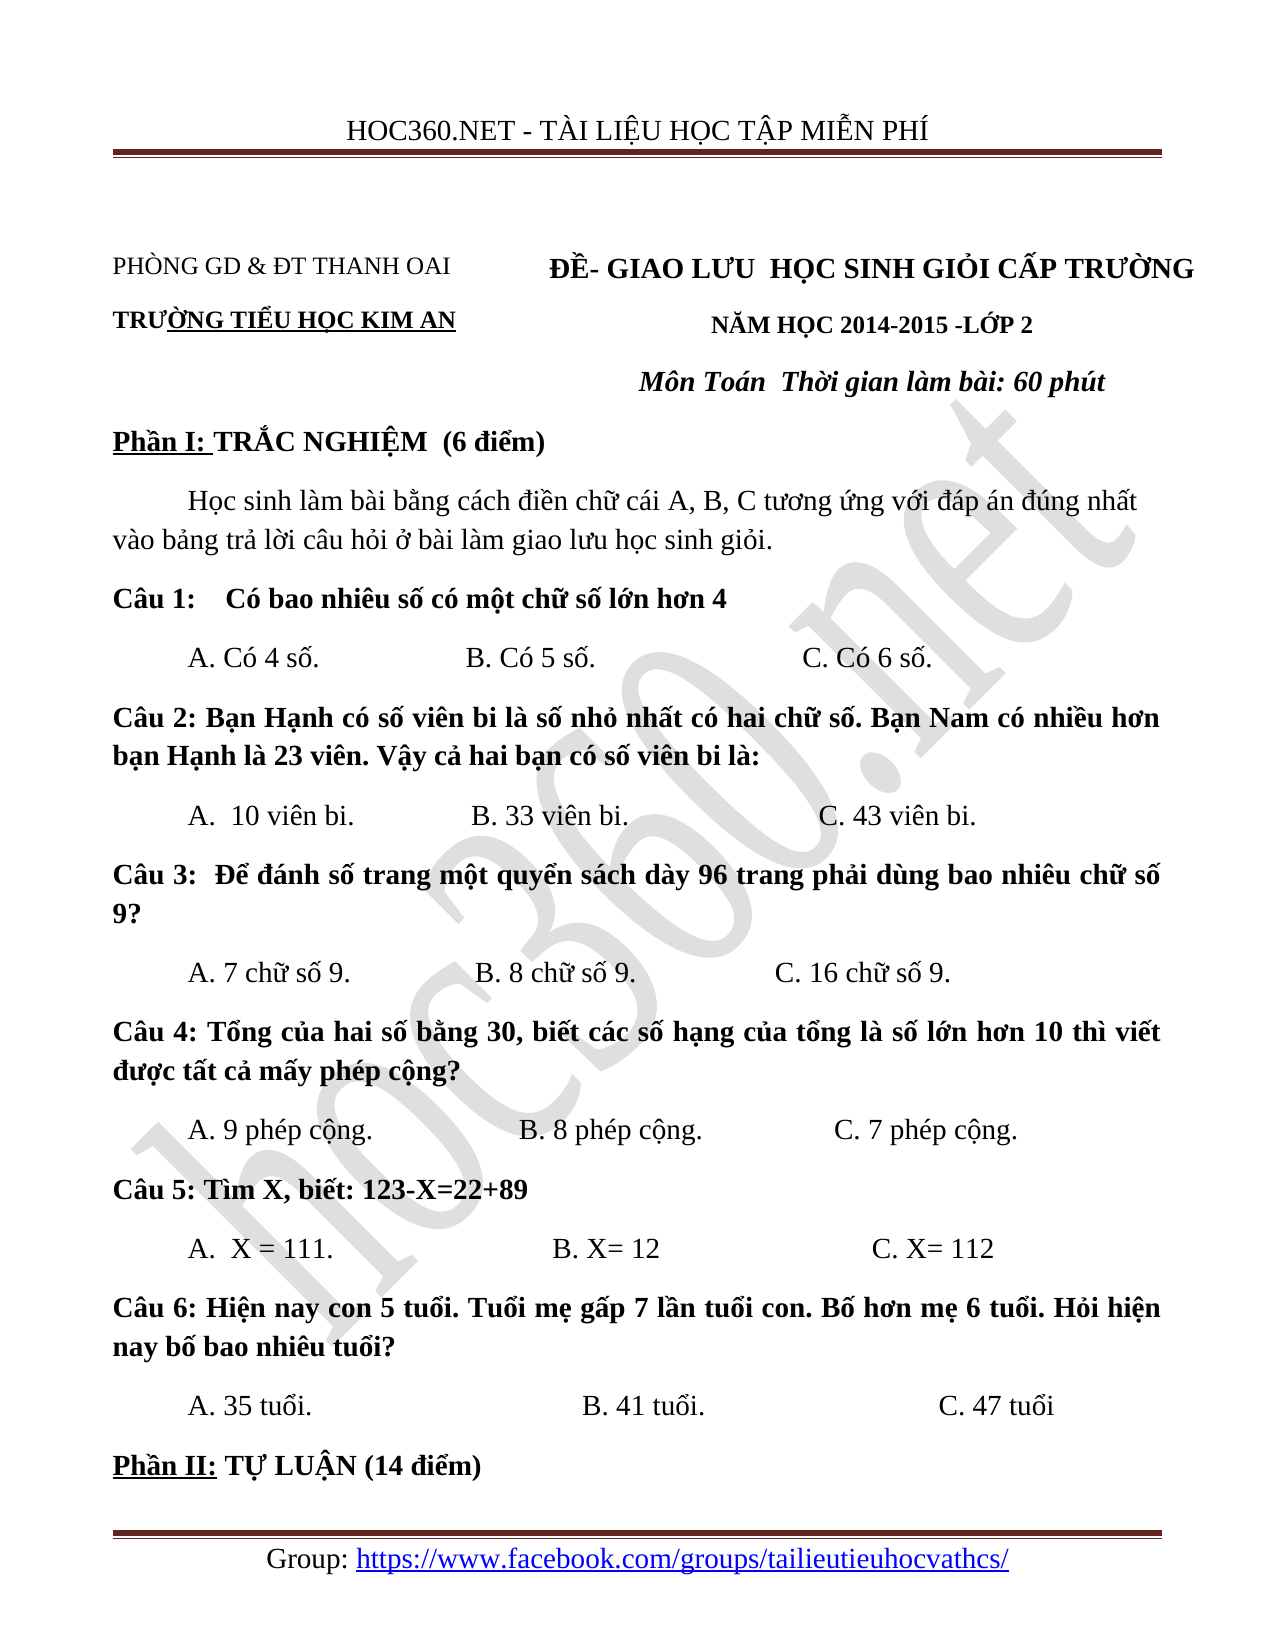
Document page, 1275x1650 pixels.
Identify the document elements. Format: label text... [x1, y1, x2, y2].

text Câu 1: Có bao nhiêu số có một chữ số lớn hơn 4 [112, 581, 1162, 615]
text A. 10 viên bi. B. 33 viên bi. C. 43 viên bi. [112, 798, 1162, 831]
text A. 35 tuổi. B. 41 tuổi. C. 47 tuổi [112, 1388, 1162, 1422]
text Câu 4: Tổng của hai số bằng 30, biết các số hạng của tổng là số lớn hơn 10 thì viết được tất cả mấy phép cộng? [112, 1014, 1162, 1087]
text Câu 5: Tìm X, biết: 123-X=22+89 [112, 1172, 1162, 1205]
text A. X = 111. B. X= 12 C. X= 112 [112, 1231, 1162, 1265]
text Câu 3: Để đánh số trang một quyển sách dày 96 trang phải dùng bao nhiêu chữ số 9? [112, 857, 1162, 929]
text Câu 6: Hiện nay con 5 tuổi. Tuổi mẹ gấp 7 lần tuổi con. Bố hơn mẹ 6 tuổi. Hỏi hiện nay bố bao nhiêu tuổi? [112, 1291, 1162, 1363]
text Phần I: TRẮC NGHIỆM (6 điểm) [112, 424, 1162, 457]
table_header ĐỀ- GIAO LƯU HỌC SINH GIỎI CẤP TRƯỜNG NĂM HỌC 2014-2015 -LỚP 2 Môn Toán Thời gian làm bài: 60 phút [506, 251, 1237, 424]
text A. Có 4 số. B. Có 5 số. C. Có 6 số. [112, 641, 1162, 674]
text A. 9 phép cộng. B. 8 phép cộng. C. 7 phép cộng. [112, 1112, 1162, 1146]
text Học sinh làm bài bằng cách điền chữ cái A, B, C tương ứng với đáp án đúng nhất vào bảng trả lời câu hỏi ở bài làm giao lưu học sinh giỏi. [112, 483, 1162, 555]
table_header PHÒNG GD & ĐT THANH OAI TRƯỜNG TIỂU HỌC KIM AN [101, 251, 506, 424]
text Câu 2: Bạn Hạnh có số viên bi là số nhỏ nhất có hai chữ số. Bạn Nam có nhiều hơn bạn Hạnh là 23 viên. Vậy cả hai bạn có số viên bi là: [112, 700, 1162, 772]
text Phần II: TỰ LUẬN (14 điểm) [112, 1448, 1162, 1481]
text A. 7 chữ số 9. B. 8 chữ số 9. C. 16 chữ số 9. [112, 955, 1162, 989]
